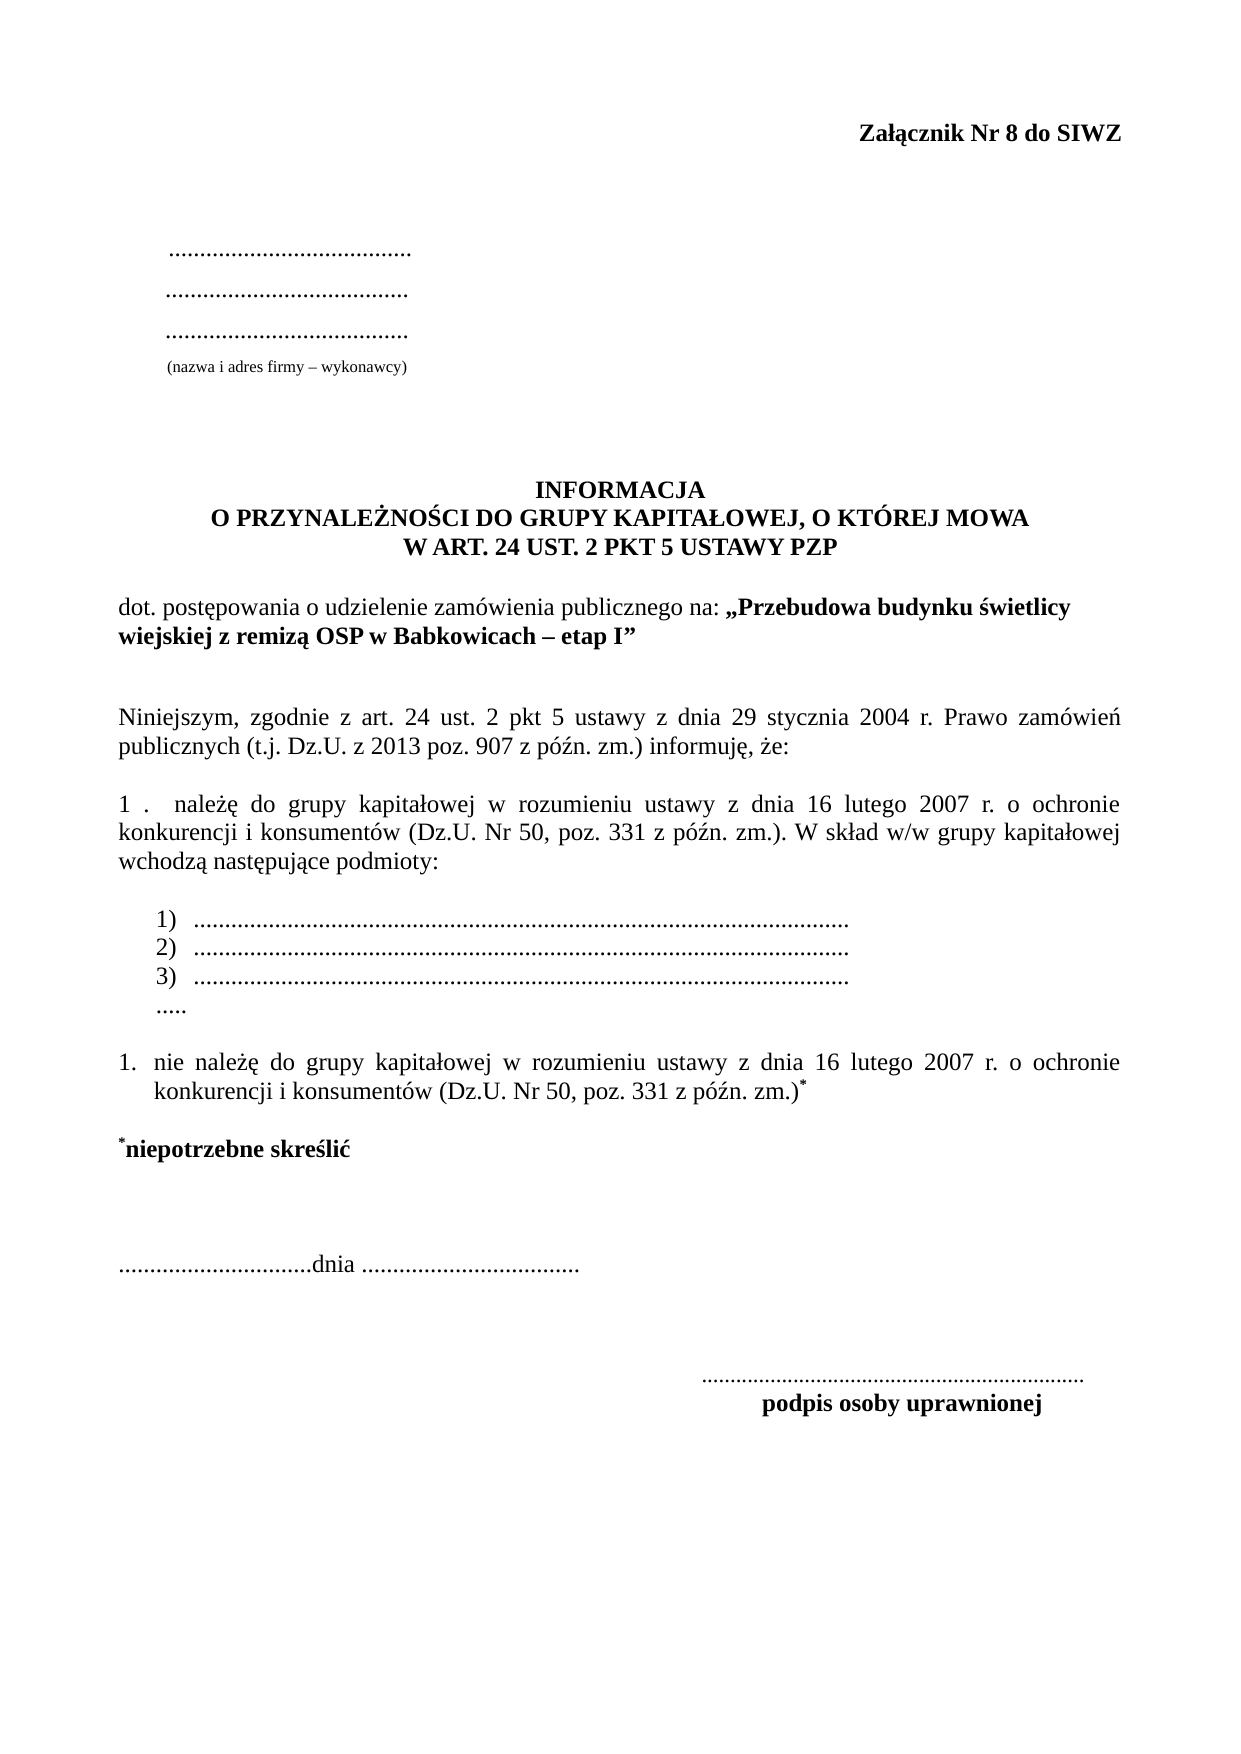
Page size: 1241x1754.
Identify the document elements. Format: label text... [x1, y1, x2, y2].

text w art. 24 ust. 2 pkt 5 ustawy pzp [118, 532, 1122, 561]
list ......................................................................................................... [156, 961, 1122, 990]
text ....................................... [118, 316, 1122, 344]
text ................................................................... [118, 1361, 1122, 1388]
text 1 . należę do grupy kapitałowej w rozumieniu ustawy z dnia 16 lutego 2007 r. o ochronie konkurencji i konsumentów (Dz.U. Nr 50, poz. 331 z późn. zm.). W skład w/w grupy kapitałowej wchodzą następujące podmioty: [118, 789, 1122, 875]
list nie należę do grupy kapitałowej w rozumieniu ustawy z dnia 16 lutego 2007 r. o ochronie konkurencji i konsumentów (Dz.U. Nr 50, poz. 331 z późn. zm.)* [118, 1047, 1122, 1105]
text Niniejszym, zgodnie z art. 24 ust. 2 pkt 5 ustawy z dnia 29 stycznia 2004 r. Prawo zamówień publicznych (t.j. Dz.U. z 2013 poz. 907 z późn. zm.) informuję, że: [118, 702, 1122, 760]
list ......................................................................................................... [156, 932, 1122, 961]
text ....................................... [118, 274, 1122, 303]
text ..... [156, 990, 1122, 1019]
text o przynależności do grupy kapitałowej, o której mowa [118, 503, 1122, 532]
text *niepotrzebne skreślić [118, 1134, 1122, 1162]
text informacja [118, 475, 1122, 503]
text dot. postępowania o udzielenie zamówienia publicznego na: „Przebudowa budynku świetlicy wiejskiej z remizą OSP w Babkowicach – etap I” [118, 592, 1122, 650]
text (nazwa i adres firmy – wykonawcy) [118, 357, 1122, 376]
text Załącznik Nr 8 do SIWZ [118, 118, 1122, 147]
list ......................................................................................................... [156, 904, 1122, 932]
text ...............................dnia ................................... [118, 1249, 1122, 1277]
text ....................................... [118, 233, 1122, 262]
text podpis osoby uprawnionej [118, 1388, 1122, 1416]
